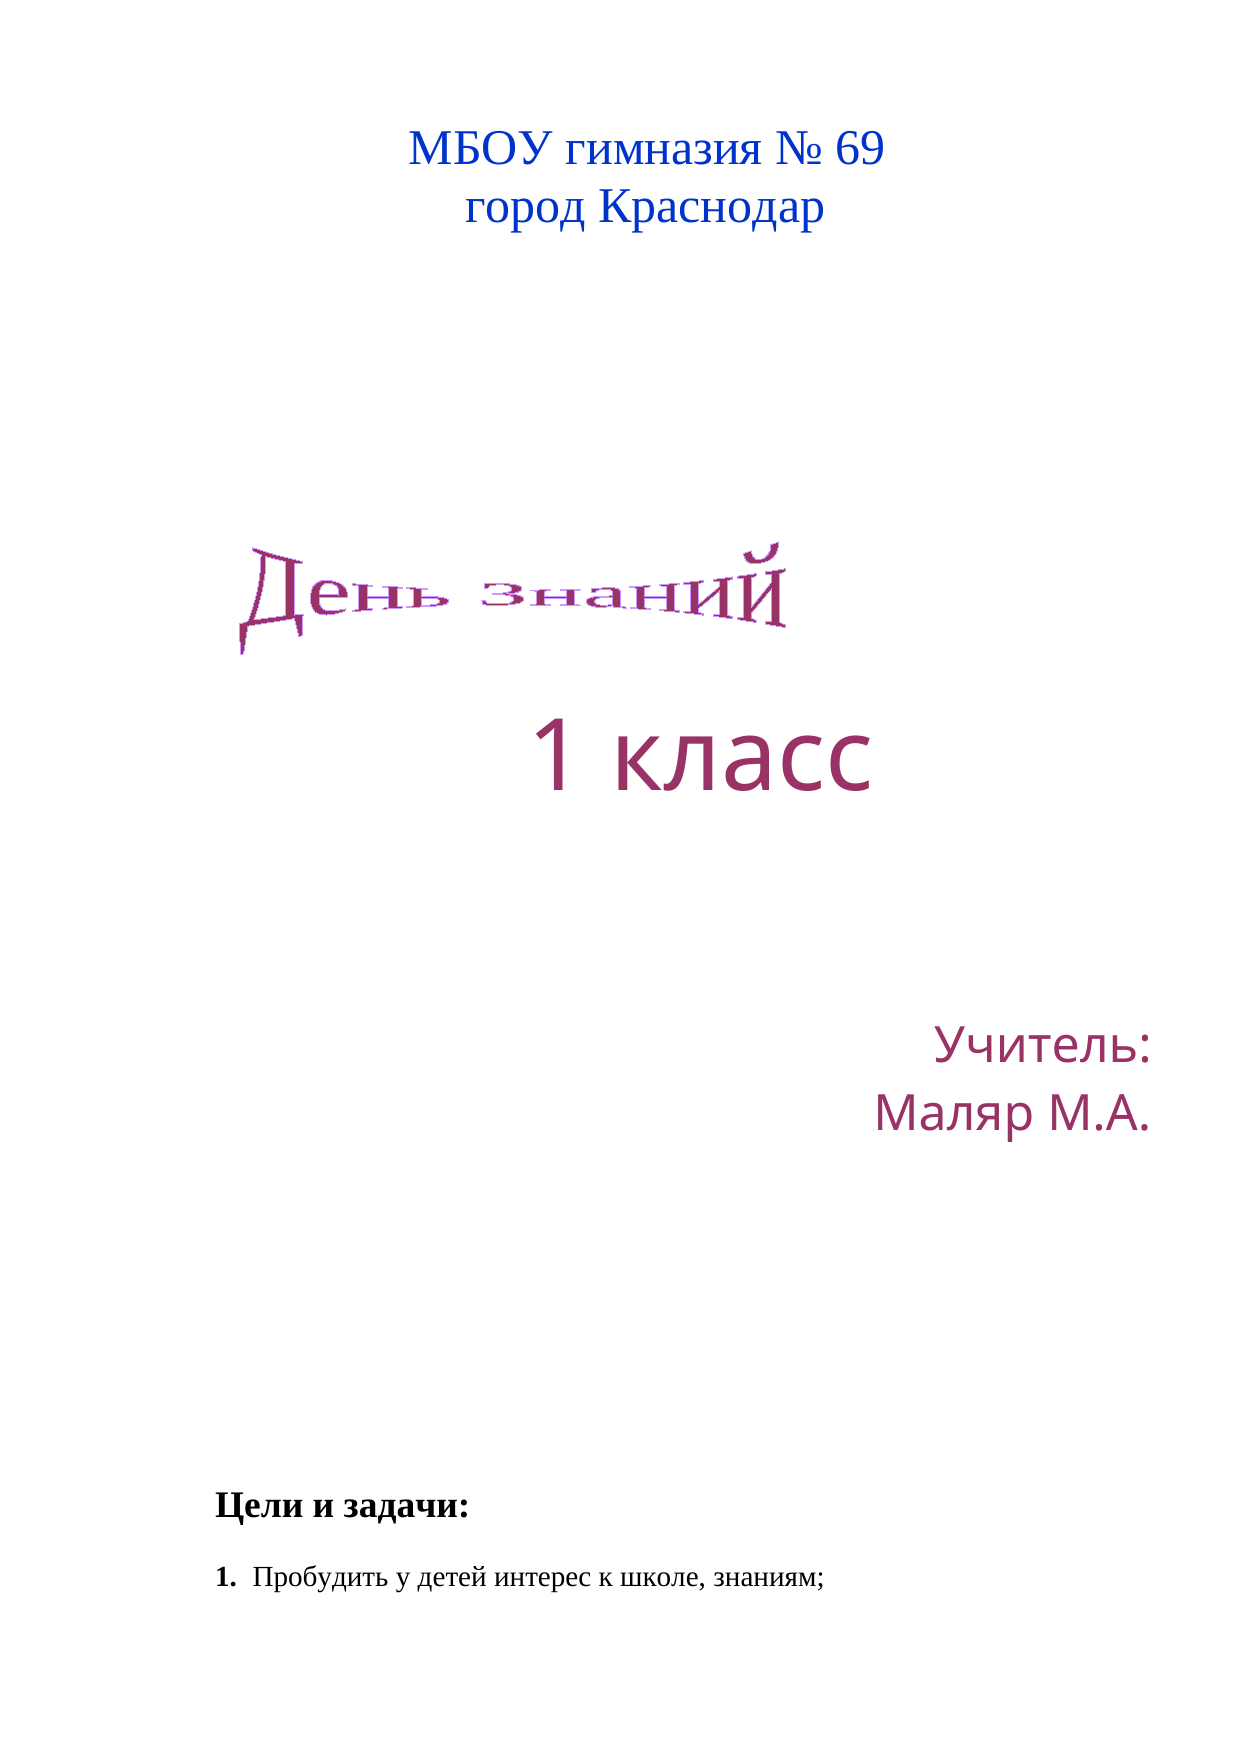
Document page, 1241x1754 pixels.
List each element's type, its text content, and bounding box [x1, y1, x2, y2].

list Пробудить у детей интерес к школе, знаниям; [215, 1559, 1152, 1592]
text Цели и задачи: [177, 1482, 1152, 1525]
text Маляр М.А. [65, 1077, 1152, 1145]
text МБОУ гимназия № 69 [65, 118, 1152, 176]
text 1 класс [65, 684, 1152, 820]
text город Краснодар [65, 176, 1152, 233]
text Учитель: [65, 1008, 1152, 1077]
